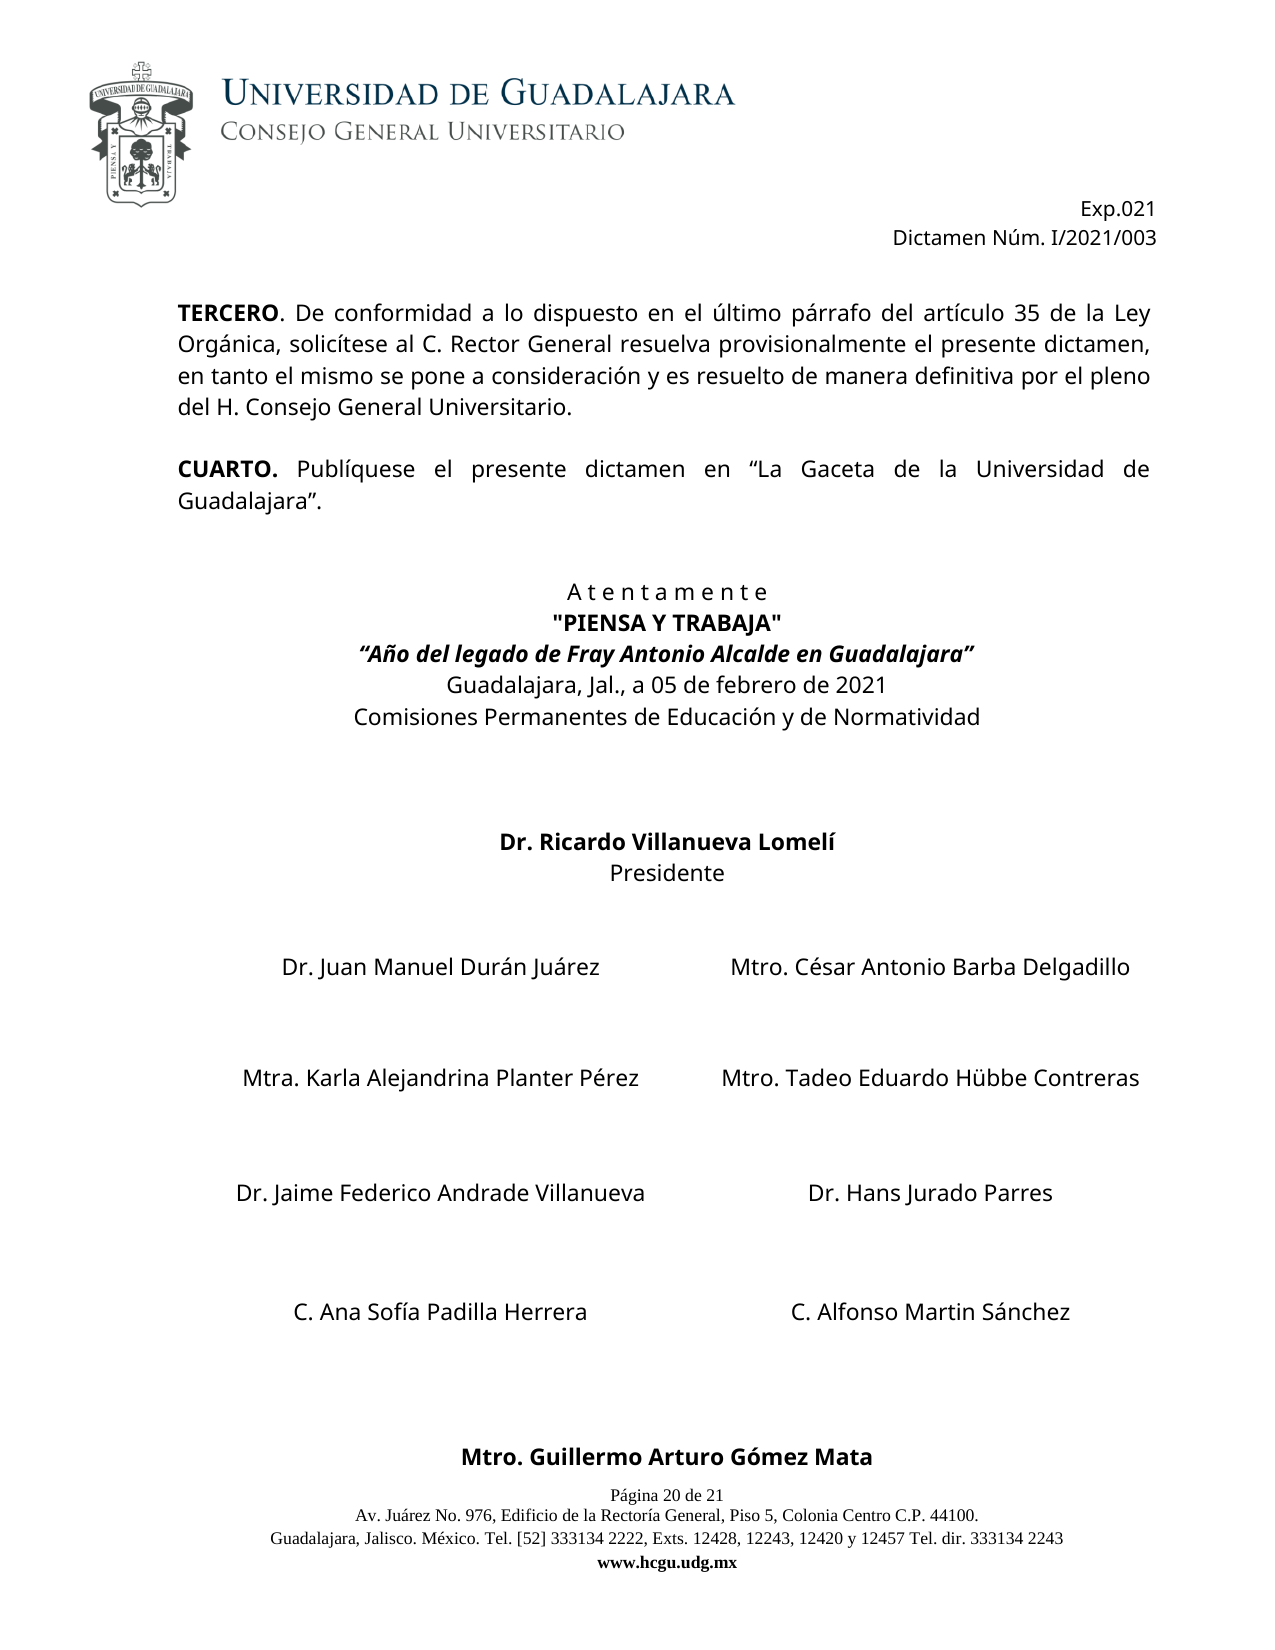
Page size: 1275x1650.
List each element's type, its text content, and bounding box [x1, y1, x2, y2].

text Dr. Ricardo Villanueva Lomelí [177, 826, 1157, 857]
table_cell Mtro. Tadeo Eduardo Hübbe Contreras [674, 1016, 1157, 1140]
table_cell Mtra. Karla Alejandrina Planter Pérez [177, 1016, 674, 1140]
text Comisiones Permanentes de Educación y de Normatividad [177, 701, 1157, 732]
text "PIENSA Y TRABAJA" [177, 607, 1157, 638]
text “Año del legado de Fray Antonio Alcalde en Guadalajara” [177, 638, 1157, 669]
table_cell C. Ana Sofía Padilla Herrera [177, 1246, 674, 1378]
table_cell Dr. Hans Jurado Parres [674, 1140, 1157, 1246]
text Guadalajara, Jal., a 05 de febrero de 2021 [177, 669, 1157, 701]
text CUARTO. Publíquese el presente dictamen en “La Gaceta de la Universidad de Guadalajara”. [177, 453, 1152, 516]
table_cell Dr. Jaime Federico Andrade Villanueva [177, 1140, 674, 1246]
table_cell C. Alfonso Martin Sánchez [674, 1246, 1157, 1378]
table_header Mtro. César Antonio Barba Delgadillo [674, 916, 1157, 1016]
text TERCERO. De conformidad a lo dispuesto en el último párrafo del artículo 35 de la Ley Orgánica, solicítese al C. Rector General resuelva provisionalmente el presente dictamen, en tanto el mismo se pone a consideración y es resuelto de manera definitiva por el pleno del H. Consejo General Universitario. [177, 297, 1152, 422]
table_header Dr. Juan Manuel Durán Juárez [177, 916, 674, 1016]
text Mtro. Guillermo Arturo Gómez Mata [177, 1441, 1157, 1472]
text A t e n t a m e n t e [177, 576, 1157, 607]
text Presidente [177, 857, 1157, 888]
picture [1, 1, 1274, 268]
